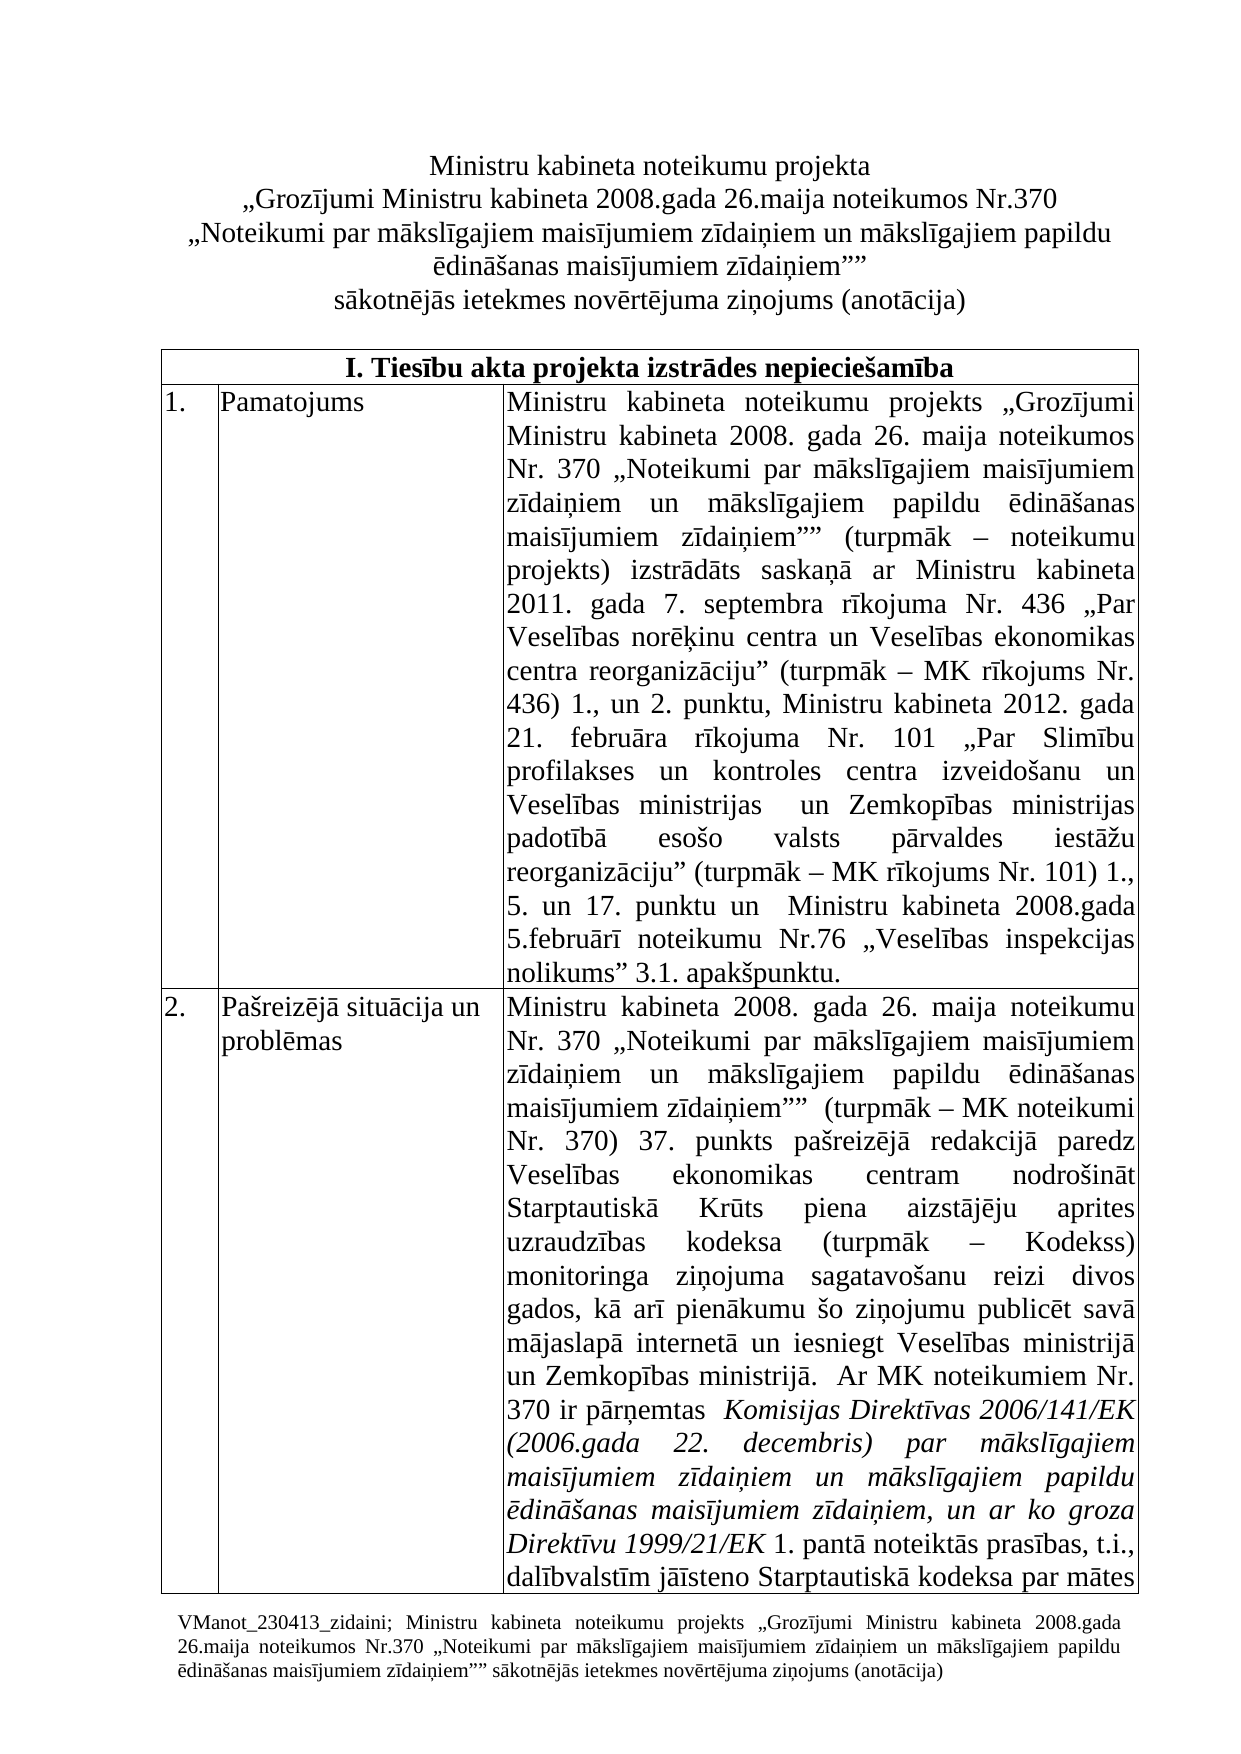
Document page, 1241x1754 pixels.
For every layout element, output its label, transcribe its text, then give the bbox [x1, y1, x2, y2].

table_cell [219, 989, 503, 1593]
text Ministru kabineta noteikumu projekta [177, 148, 1122, 181]
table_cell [504, 989, 1138, 1593]
text „Grozījumi Ministru kabineta 2008.gada 26.maija noteikumos Nr.370 „Noteikumi par mākslīgajiem maisījumiem zīdaiņiem un mākslīgajiem papildu ēdināšanas maisījumiem zīdaiņiem”” [177, 181, 1122, 282]
table_cell Pamatojums [219, 385, 503, 988]
table_cell 2. [162, 989, 218, 1593]
table_cell 1. [162, 385, 218, 988]
text sākotnējās ietekmes novērtējuma ziņojums (anotācija) [177, 282, 1122, 315]
table_cell Ministru kabineta noteikumu projekts „Grozījumi Ministru kabineta 2008. gada 26. maija noteikumos Nr. 370 „Noteikumi par mākslīgajiem maisījumiem zīdaiņiem un mākslīgajiem papildu ēdināšanas maisījumiem zīdaiņiem”” (turpmāk – noteikumu projekts) izstrādāts saskaņā ar Ministru kabineta 2011. gada 7. septembra rīkojuma Nr. 436 „Par Veselības norēķinu centra un Veselības ekonomikas centra reorganizāciju” (turpmāk – MK rīkojums Nr. 436) 1., un 2. punktu, Ministru kabineta 2012. gada 21. februāra rīkojuma Nr. 101 „Par Slimību profilakses un kontroles centra izveidošanu un Veselības ministrijas un Zemkopības ministrijas padotībā esošo valsts pārvaldes iestāžu reorganizāciju” (turpmāk – MK rīkojums Nr. 101) 1., 5. un 17. punktu un Ministru kabineta 2008.gada 5.februārī noteikumu Nr.76 „Veselības inspekcijas nolikums” 3.1. apakšpunktu. [504, 385, 1138, 988]
table_header I. Tiesību akta projekta izstrādes nepieciešamība [162, 350, 1138, 383]
